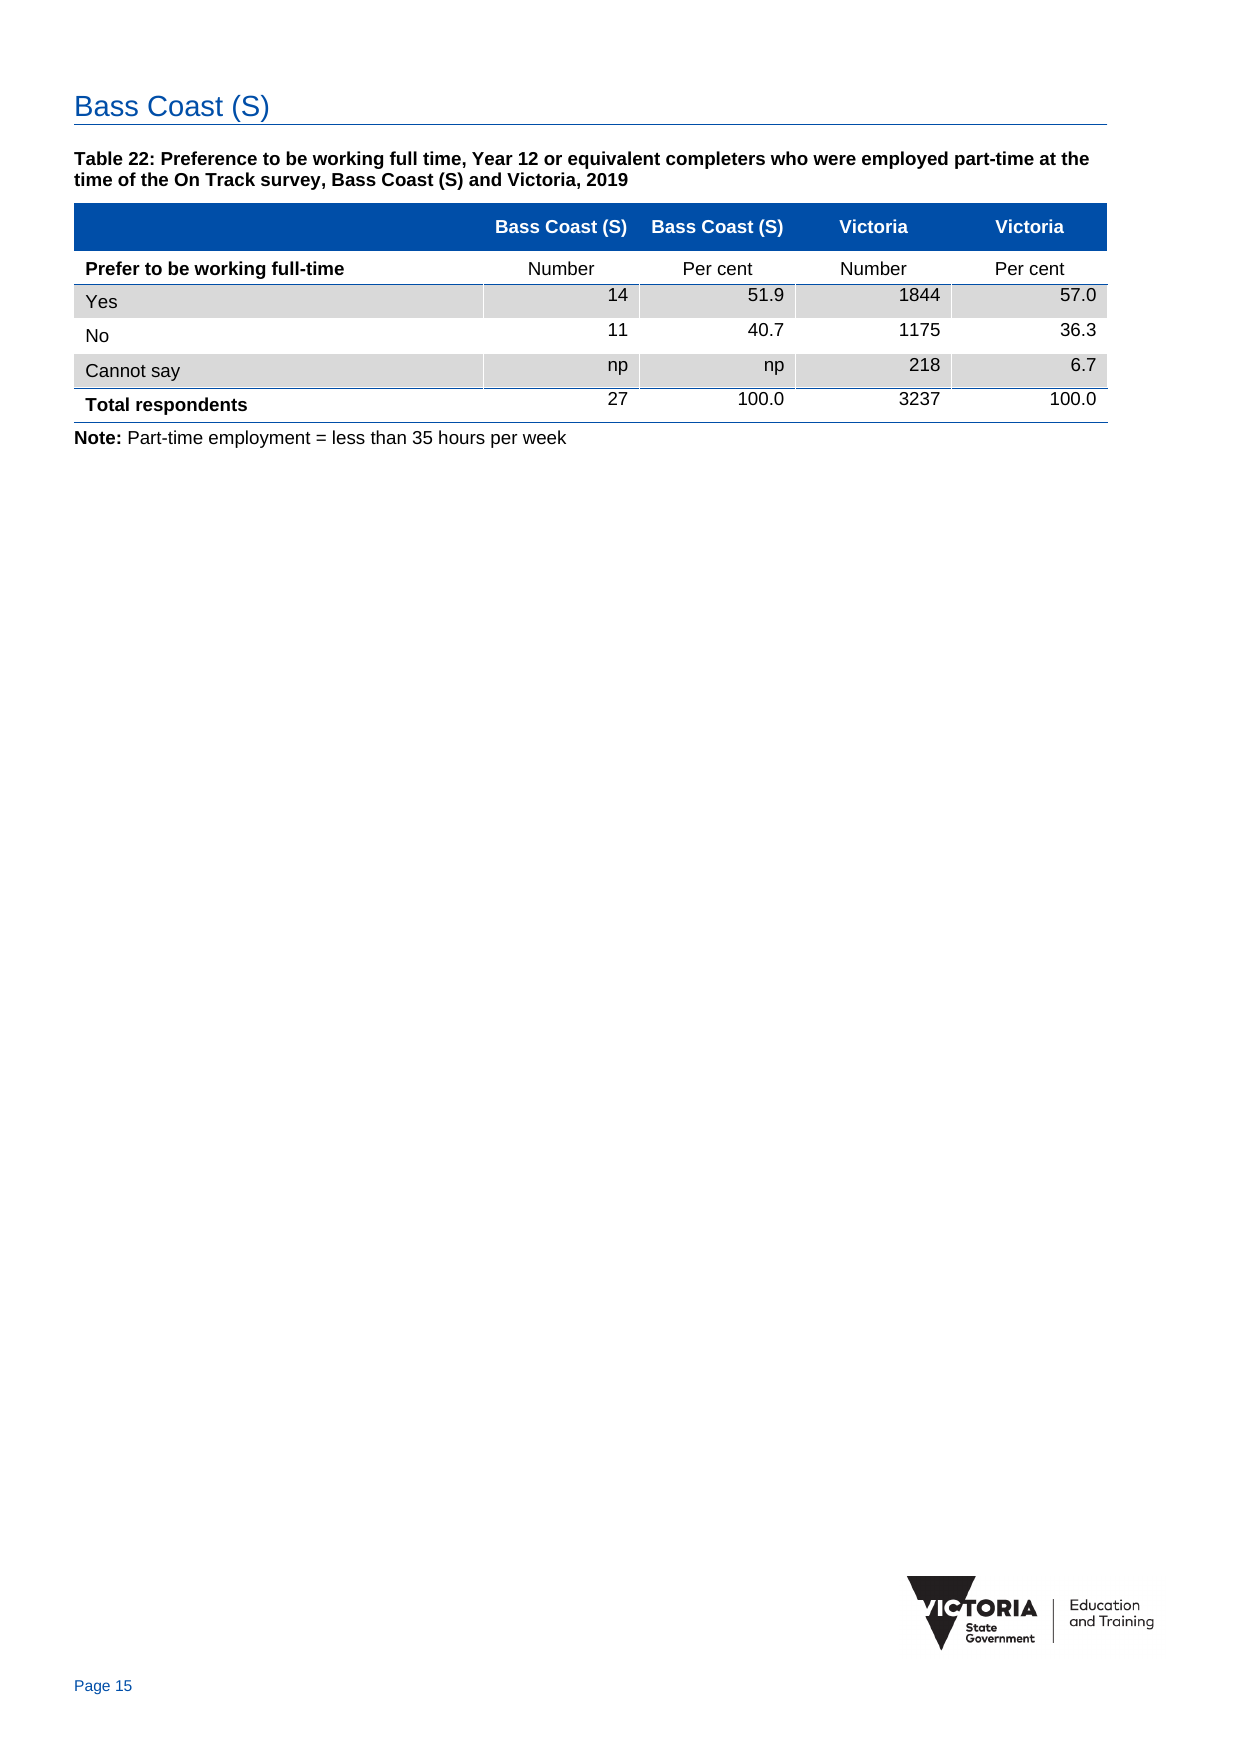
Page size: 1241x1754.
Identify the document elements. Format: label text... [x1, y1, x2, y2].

table_cell Yes [74, 285, 483, 318]
table_cell 100.0 [640, 389, 795, 422]
picture [898, 1576, 1166, 1659]
table_cell 14 [484, 285, 639, 318]
table_header Bass Coast (S) [639, 203, 795, 251]
table_cell 27 [484, 389, 639, 422]
table_cell np [484, 354, 639, 387]
table_cell 3237 [796, 389, 951, 422]
table_cell 100.0 [952, 389, 1107, 422]
table_cell 1175 [796, 319, 951, 353]
table_cell Prefer to be working full-time [74, 254, 483, 284]
table_cell No [74, 319, 483, 353]
table_cell Total respondents [74, 389, 483, 422]
table_header Bass Coast (S) [483, 203, 639, 251]
table_header Victoria [951, 203, 1107, 251]
text Table 22: Preference to be working full time, Year 12 or equivalent completers who were employed part-time at the time of the On Track survey, Bass Coast (S) and Victoria, 2019 [74, 148, 1107, 191]
table_header [74, 203, 483, 251]
table_cell Cannot say [74, 354, 483, 387]
table_cell Number [483, 254, 639, 284]
table_cell 36.3 [952, 319, 1107, 353]
table_cell np [640, 354, 795, 387]
table_cell 51.9 [640, 285, 795, 318]
table_cell Number [795, 254, 951, 284]
table_cell 218 [796, 354, 951, 387]
table_cell 6.7 [952, 354, 1107, 387]
table_cell Per cent [639, 254, 795, 284]
table_cell 57.0 [952, 285, 1107, 318]
table_cell 40.7 [640, 319, 795, 353]
table_header Victoria [795, 203, 951, 251]
text Note: Part-time employment = less than 35 hours per week [74, 427, 1107, 448]
table_cell 11 [484, 319, 639, 353]
table_cell 1844 [796, 285, 951, 318]
table_cell Per cent [951, 254, 1107, 284]
